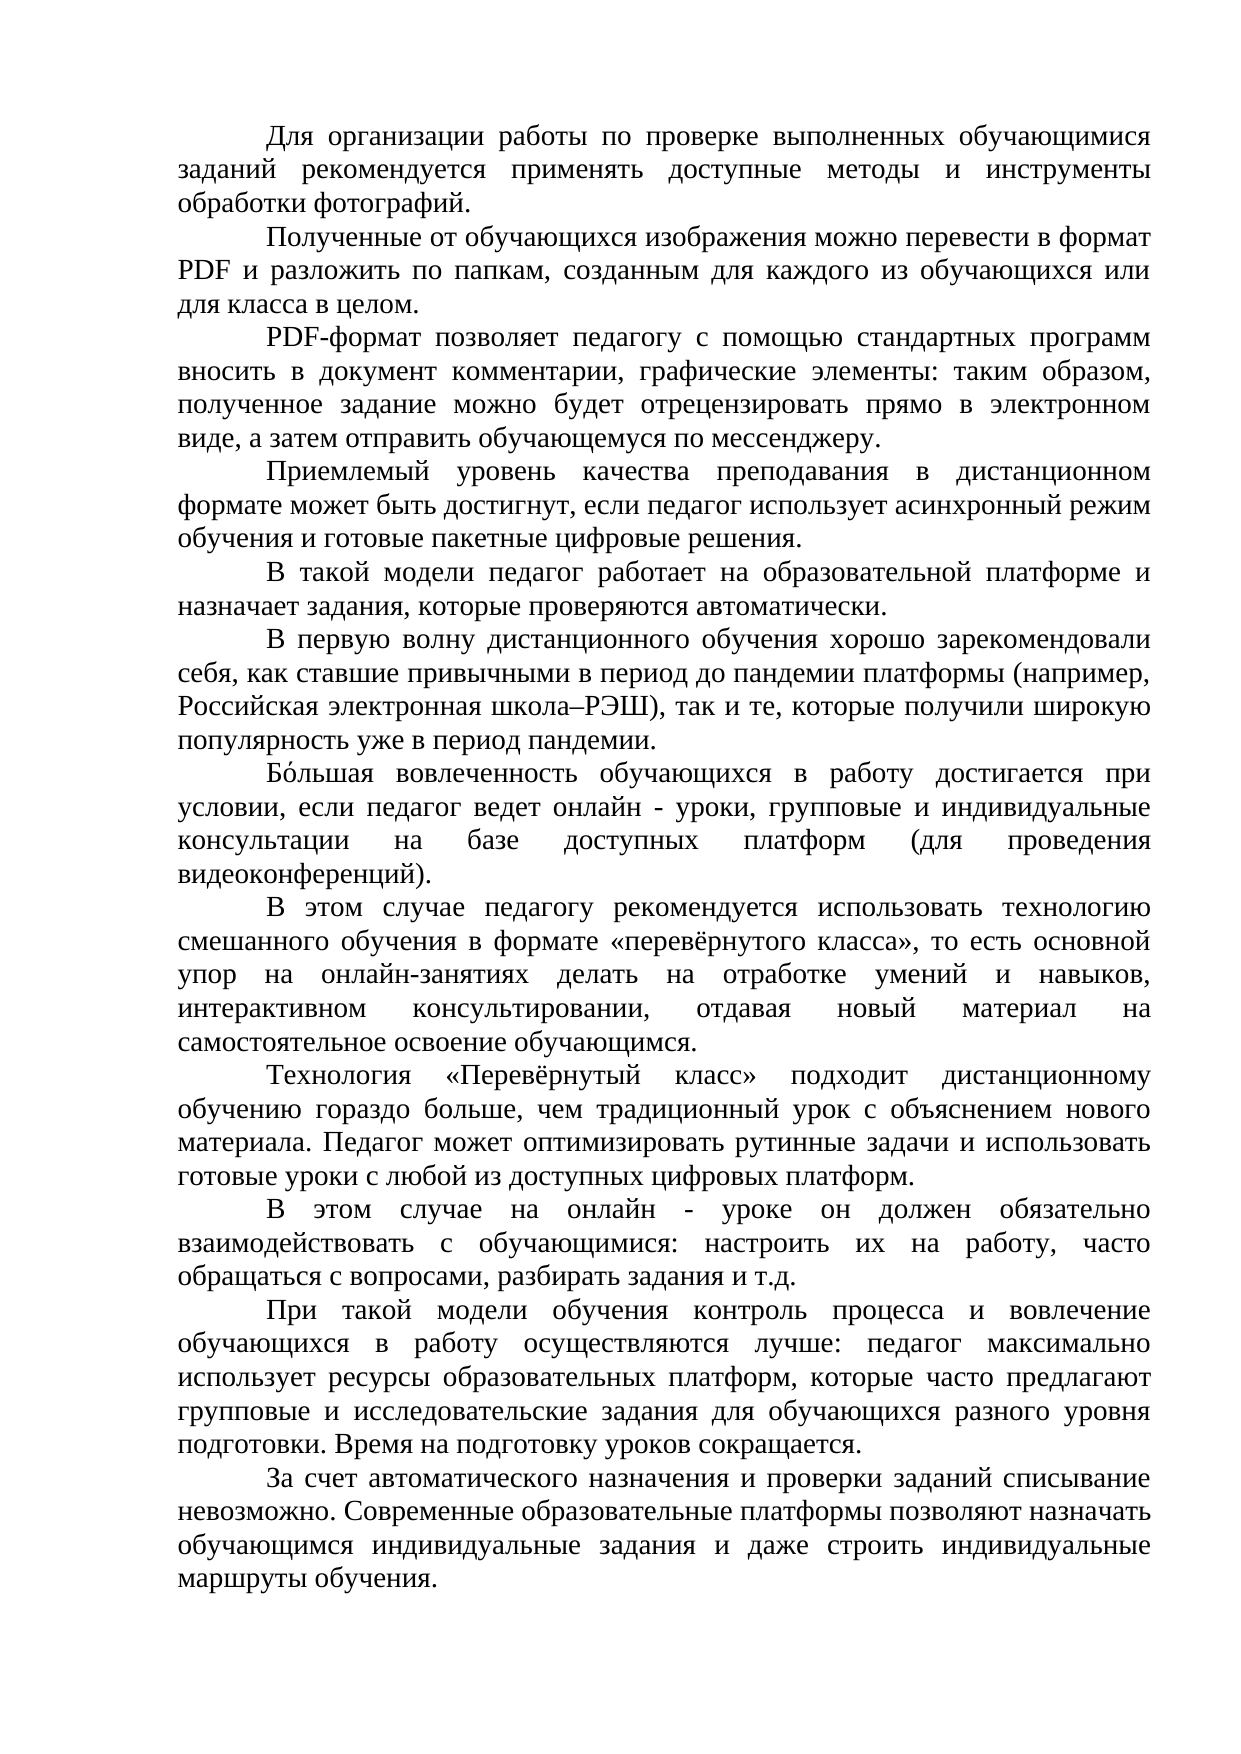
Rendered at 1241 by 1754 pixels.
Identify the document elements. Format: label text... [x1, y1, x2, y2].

text Для организации работы по проверке выполненных обучающимися заданий рекомендуется применять доступные методы и инструменты обработки фотографий. [177, 118, 1152, 219]
text В этом случае педагогу рекомендуется использовать технологию смешанного обучения в формате «перевёрнутого класса», то есть основной упор на онлайн-занятиях делать на отработке умений и навыков, интерактивном консультировании, отдавая новый материал на самостоятельное освоение обучающимся. [177, 889, 1152, 1057]
text PDF-формат позволяет педагогу с помощью стандартных программ вносить в документ комментарии, графические элементы: таким образом, полученное задание можно будет отрецензировать прямо в электронном виде, а затем отправить обучающемуся по мессенджеру. [177, 319, 1152, 453]
text За счет автоматического назначения и проверки заданий списывание невозможно. Современные образовательные платформы позволяют назначать обучающимся индивидуальные задания и даже строить индивидуальные маршруты обучения. [177, 1460, 1152, 1594]
text Бόльшая вовлеченность обучающихся в работу достигается при условии, если педагог ведет онлайн - уроки, групповые и индивидуальные консультации на базе доступных платформ (для проведения видеоконференций). [177, 755, 1152, 889]
text При такой модели обучения контроль процесса и вовлечение обучающихся в работу осуществляются лучше: педагог максимально использует ресурсы образовательных платформ, которые часто предлагают групповые и исследовательские задания для обучающихся разного уровня подготовки. Время на подготовку уроков сокращается. [177, 1292, 1152, 1460]
text В такой модели педагог работает на образовательной платформе и назначает задания, которые проверяются автоматически. [177, 554, 1152, 621]
text В первую волну дистанционного обучения хорошо зарекомендовали себя, как ставшие привычными в период до пандемии платформы (например, Российская электронная школа–РЭШ), так и те, которые получили широкую популярность уже в период пандемии. [177, 621, 1152, 755]
text Приемлемый уровень качества преподавания в дистанционном формате может быть достигнут, если педагог использует асинхронный режим обучения и готовые пакетные цифровые решения. [177, 453, 1152, 554]
text В этом случае на онлайн - уроке он должен обязательно взаимодействовать с обучающимися: настроить их на работу, часто обращаться с вопросами, разбирать задания и т.д. [177, 1191, 1152, 1292]
text Технология «Перевёрнутый класс» подходит дистанционному обучению гораздо больше, чем традиционный урок с объяснением нового материала. Педагог может оптимизировать рутинные задачи и использовать готовые уроки с любой из доступных цифровых платформ. [177, 1057, 1152, 1191]
text Полученные от обучающихся изображения можно перевести в формат PDF и разложить по папкам, созданным для каждого из обучающихся или для класса в целом. [177, 219, 1152, 319]
